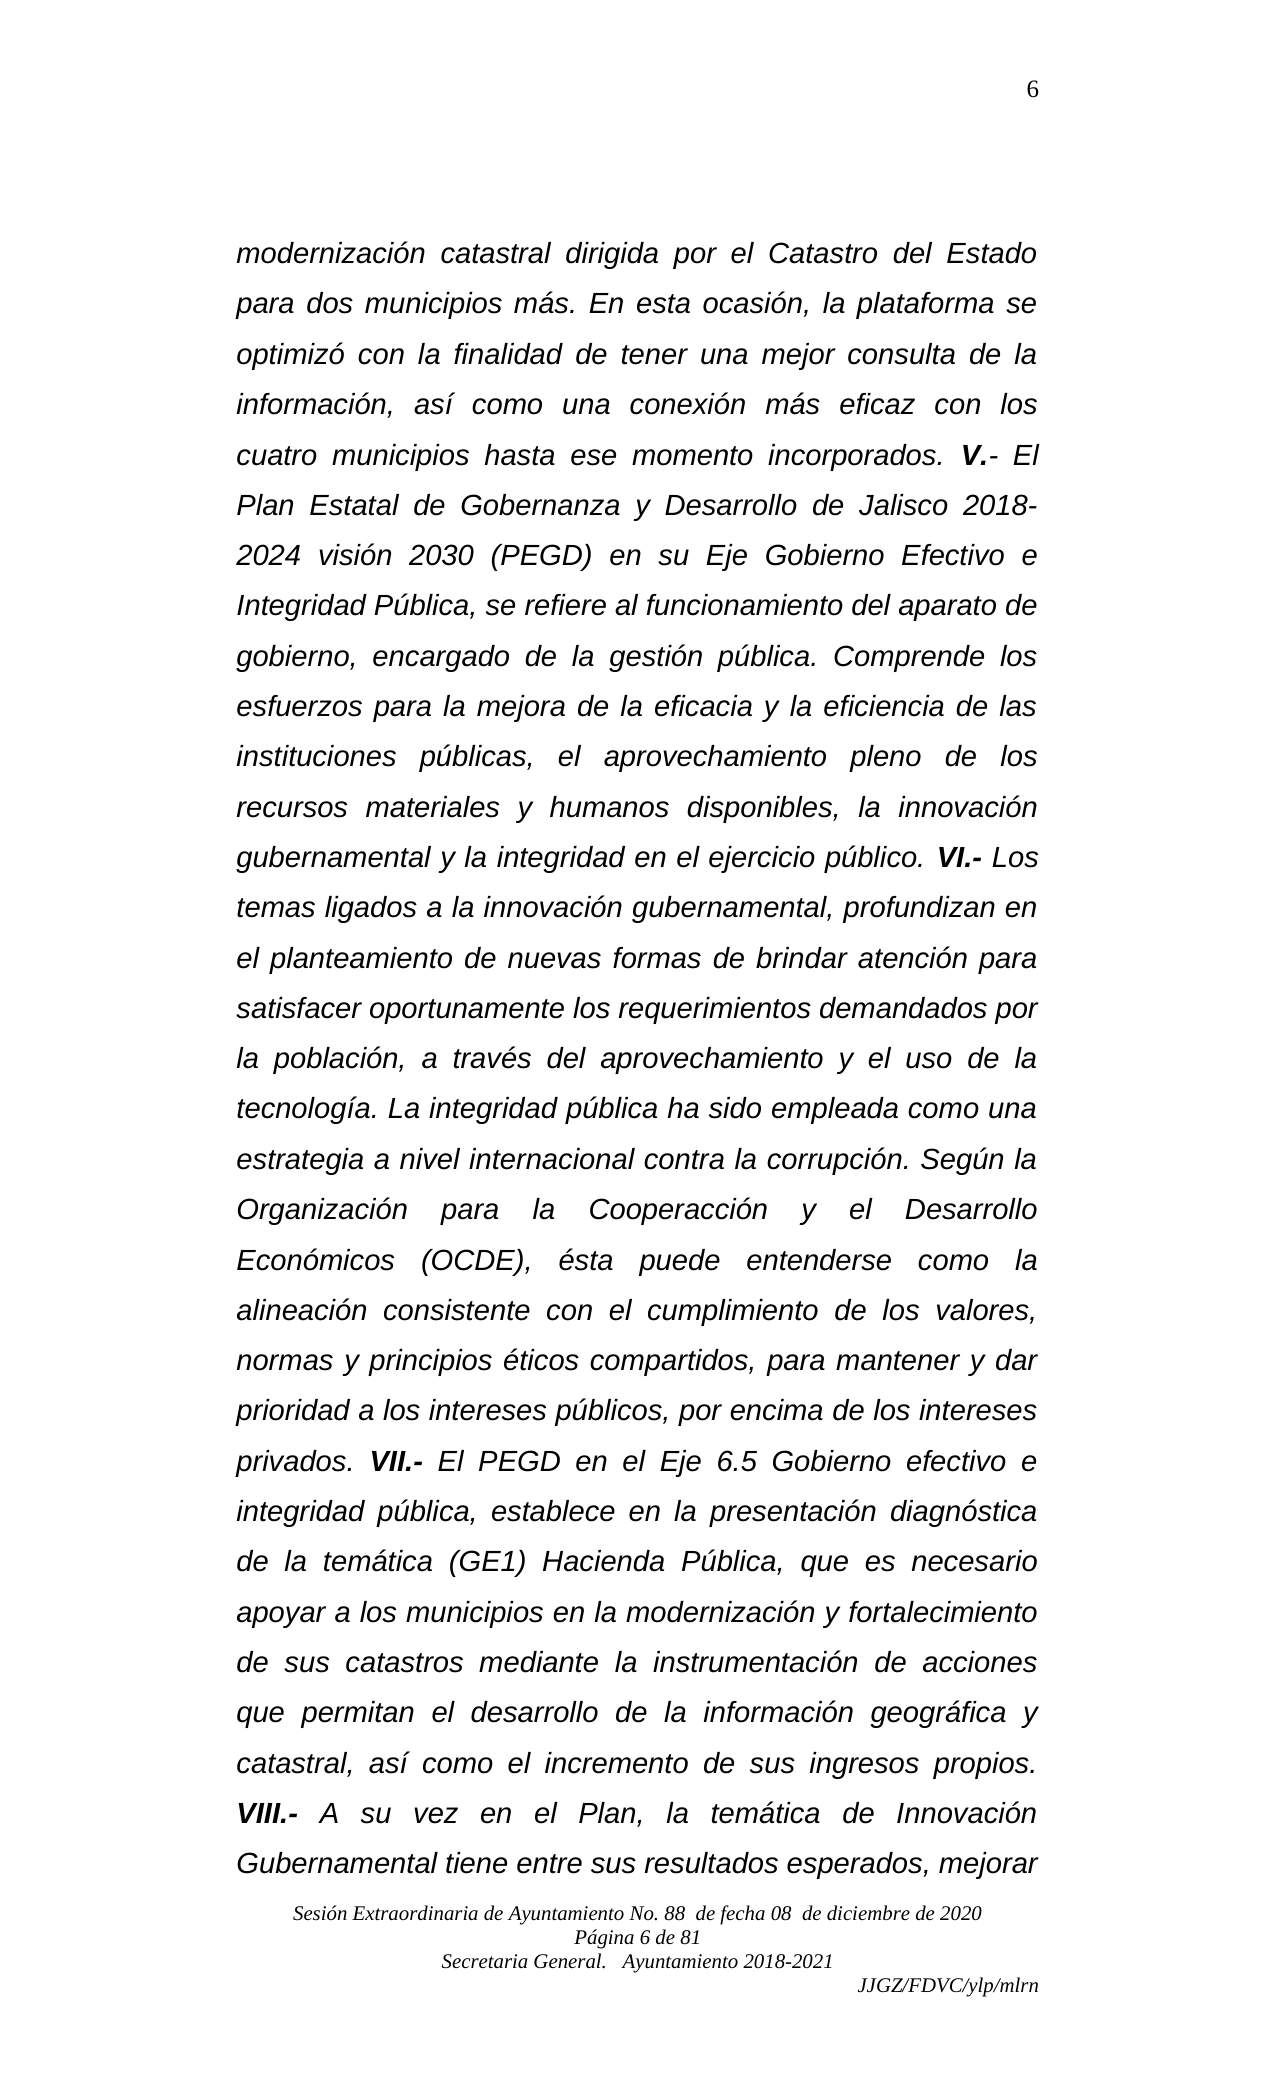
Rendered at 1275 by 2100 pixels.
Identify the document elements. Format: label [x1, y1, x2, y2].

text [236, 236, 1039, 1880]
